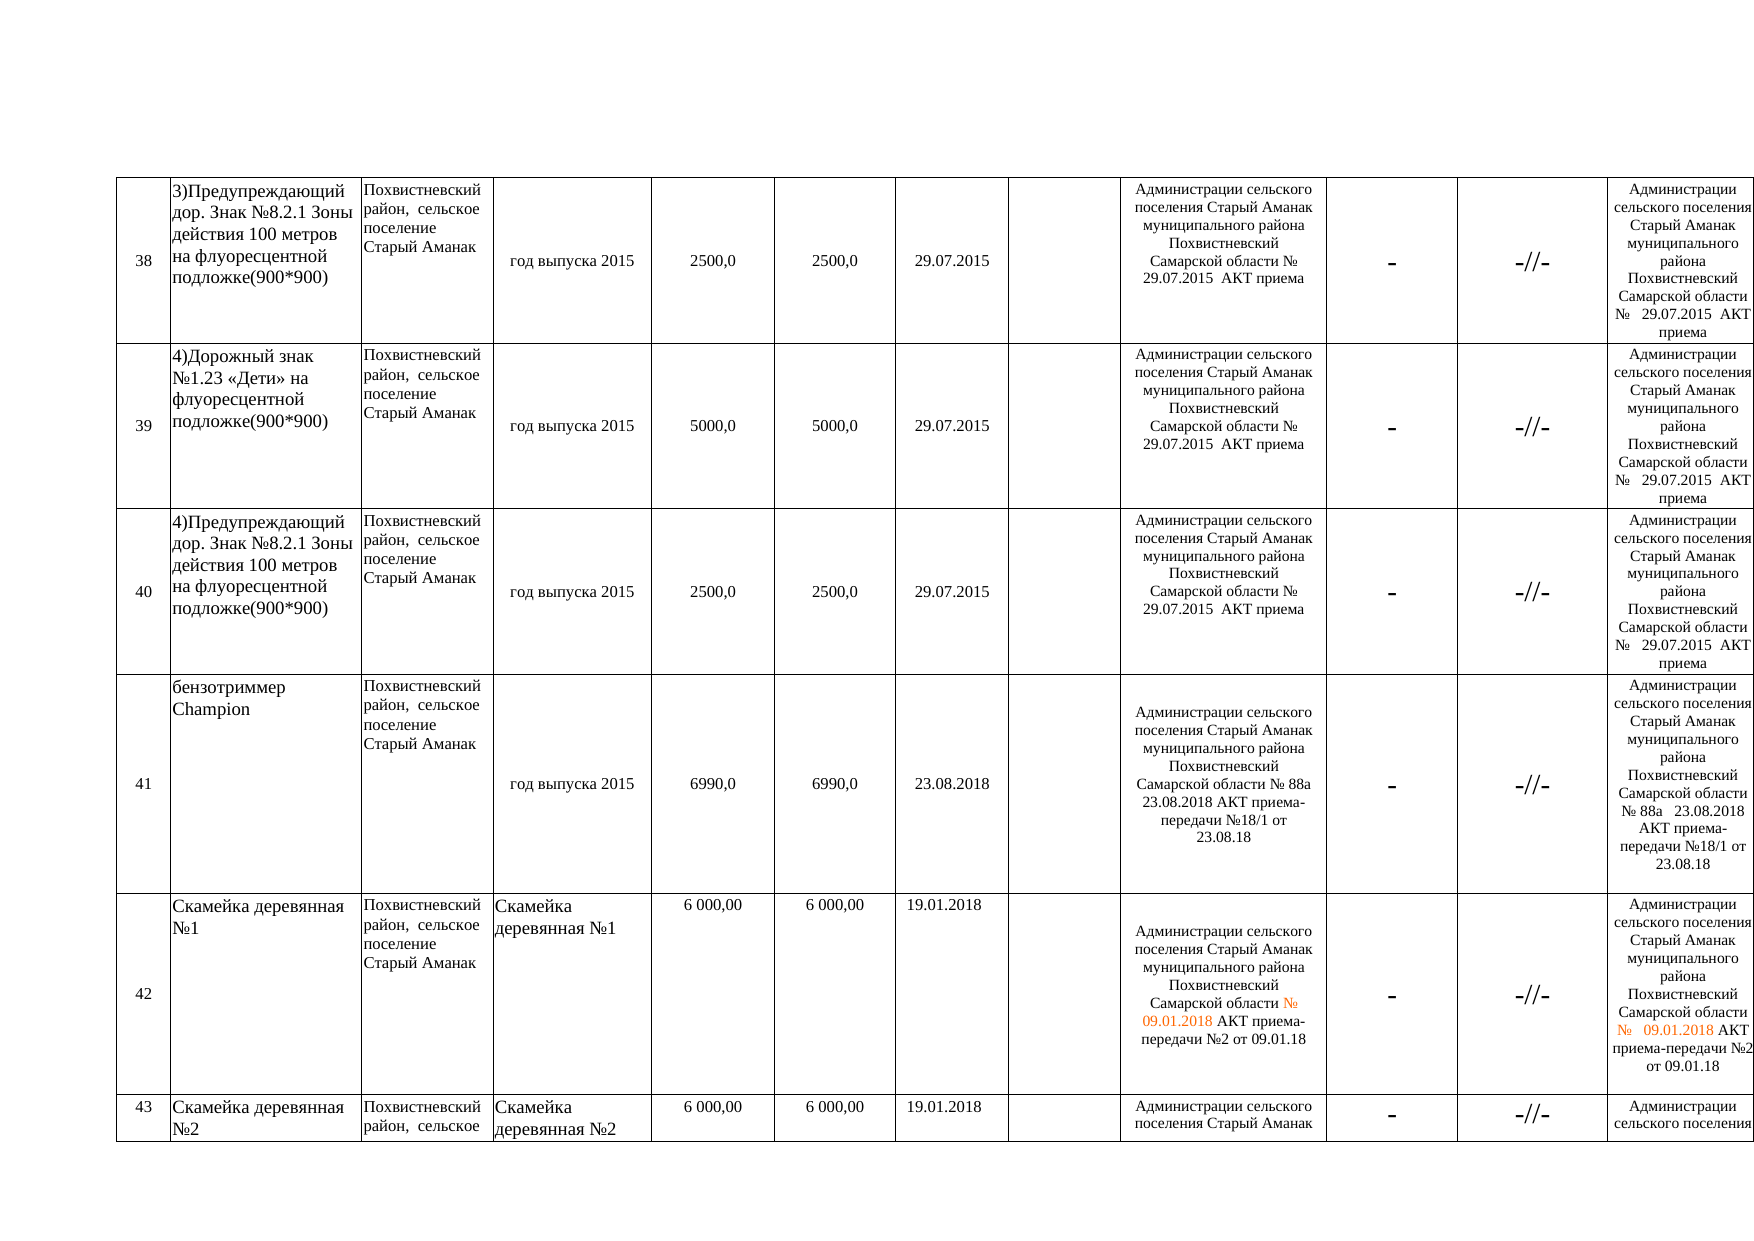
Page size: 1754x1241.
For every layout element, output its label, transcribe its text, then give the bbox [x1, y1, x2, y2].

table_cell бензотриммер Champion [171, 675, 361, 893]
table_cell 6 000,00 [775, 1095, 895, 1141]
table_cell 2500,0 [775, 178, 895, 343]
table_cell - [1327, 1095, 1457, 1141]
table_cell - [1327, 178, 1457, 343]
table_cell 6990,0 [652, 675, 774, 893]
table_cell Похвистневский район, сельское поселение Старый Аманак [362, 509, 493, 673]
table_cell [1009, 344, 1120, 508]
table_cell -//- [1458, 509, 1607, 673]
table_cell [494, 1095, 651, 1141]
table_cell 6 000,00 [652, 894, 774, 1094]
table_cell 42 [117, 894, 170, 1094]
table_cell - [1327, 675, 1457, 893]
table_cell Скамейка деревянная №1 [171, 894, 361, 1094]
table_cell Администрации сельского поселения Старый Аманак муниципального района Похвистневский Самарской области № 29.07.2015 АКТ приема [1608, 509, 1753, 673]
table_cell Администрации сельского поселения Старый Аманак муниципального района Похвистневский Самарской области № 29.07.2015 АКТ приема [1121, 509, 1326, 673]
table_cell Администрации сельского поселения Старый Аманак муниципального района Похвистневский Самарской области № 88а 23.08.2018 АКТ приема-передачи №18/1 от 23.08.18 [1121, 675, 1326, 893]
table_cell 39 [117, 344, 170, 508]
table_cell -//- [1458, 894, 1607, 1094]
table_cell 23.08.2018 [896, 675, 1008, 893]
table_cell - [1327, 509, 1457, 673]
table_cell Похвистневский район, сельское поселение Старый Аманак [362, 675, 493, 893]
table_cell год выпуска 2015 [494, 509, 651, 673]
table_cell 6 000,00 [775, 894, 895, 1094]
table_cell 2500,0 [652, 509, 774, 673]
table_cell [1009, 178, 1120, 343]
table_cell 29.07.2015 [896, 509, 1008, 673]
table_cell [1608, 178, 1753, 343]
table_cell [1009, 509, 1120, 673]
table_cell -//- [1458, 675, 1607, 893]
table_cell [1608, 1095, 1753, 1141]
table_cell -//- [1458, 1095, 1607, 1141]
table_cell 38 [117, 178, 170, 343]
table_cell 29.07.2015 [896, 344, 1008, 508]
table_cell 19.01.2018 [896, 894, 1008, 1094]
table_cell 4)Предупреждающий дор. Знак №8.2.1 Зоны действия на флуоресцентной подложке(900*900) [171, 509, 361, 673]
table_cell -//- [1458, 344, 1607, 508]
table_cell [1009, 894, 1120, 1094]
table_cell 40 [117, 509, 170, 673]
table_cell 43 [117, 1095, 170, 1141]
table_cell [171, 1095, 361, 1141]
table_cell 2500,0 [775, 509, 895, 673]
table_cell - [1327, 894, 1457, 1094]
table_cell 2500,0 [652, 178, 774, 343]
table_cell 5000,0 [652, 344, 774, 508]
table_cell -//- [1458, 178, 1607, 343]
table_cell 41 [117, 675, 170, 893]
table_cell 29.07.2015 [896, 178, 1008, 343]
table_cell [1009, 1095, 1120, 1141]
table_cell 5000,0 [775, 344, 895, 508]
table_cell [362, 1095, 493, 1141]
table_cell Похвистневский район, сельское поселение Старый Аманак [362, 344, 493, 508]
table_cell [1009, 675, 1120, 893]
table_cell - [1327, 344, 1457, 508]
table_cell год выпуска 2015 [494, 178, 651, 343]
table_cell год выпуска 2015 [494, 675, 651, 893]
table_cell 6990,0 [775, 675, 895, 893]
table_cell Скамейка деревянная №1 [494, 894, 651, 1094]
table_cell 6 000,00 [652, 1095, 774, 1141]
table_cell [1121, 1095, 1326, 1141]
table_cell Администрации сельского поселения Старый Аманак муниципального района Похвистневский Самарской области № 88а 23.08.2018 АКТ приема-передачи №18/1 от 23.08.18 [1608, 675, 1753, 893]
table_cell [1121, 178, 1326, 343]
table_cell 3)Предупреждающий дор. Знак №8.2.1 Зоны действия на флуоресцентной подложке(900*900) [171, 178, 361, 343]
table_cell Администрации сельского поселения Старый Аманак муниципального района Похвистневский Самарской области № 29.07.2015 АКТ приема [1608, 344, 1753, 508]
table_cell 19.01.2018 [896, 1095, 1008, 1141]
table_cell Похвистневский район, сельское поселение Старый Аманак [362, 894, 493, 1094]
table_cell Администрации сельского поселения Старый Аманак муниципального района Похвистневский Самарской области № 29.07.2015 АКТ приема [1121, 344, 1326, 508]
table_cell год выпуска 2015 [494, 344, 651, 508]
table_cell 4)Дорожный знак №1.23 «Дети» на флуоресцентной подложке(900*900) [171, 344, 361, 508]
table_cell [362, 178, 493, 343]
